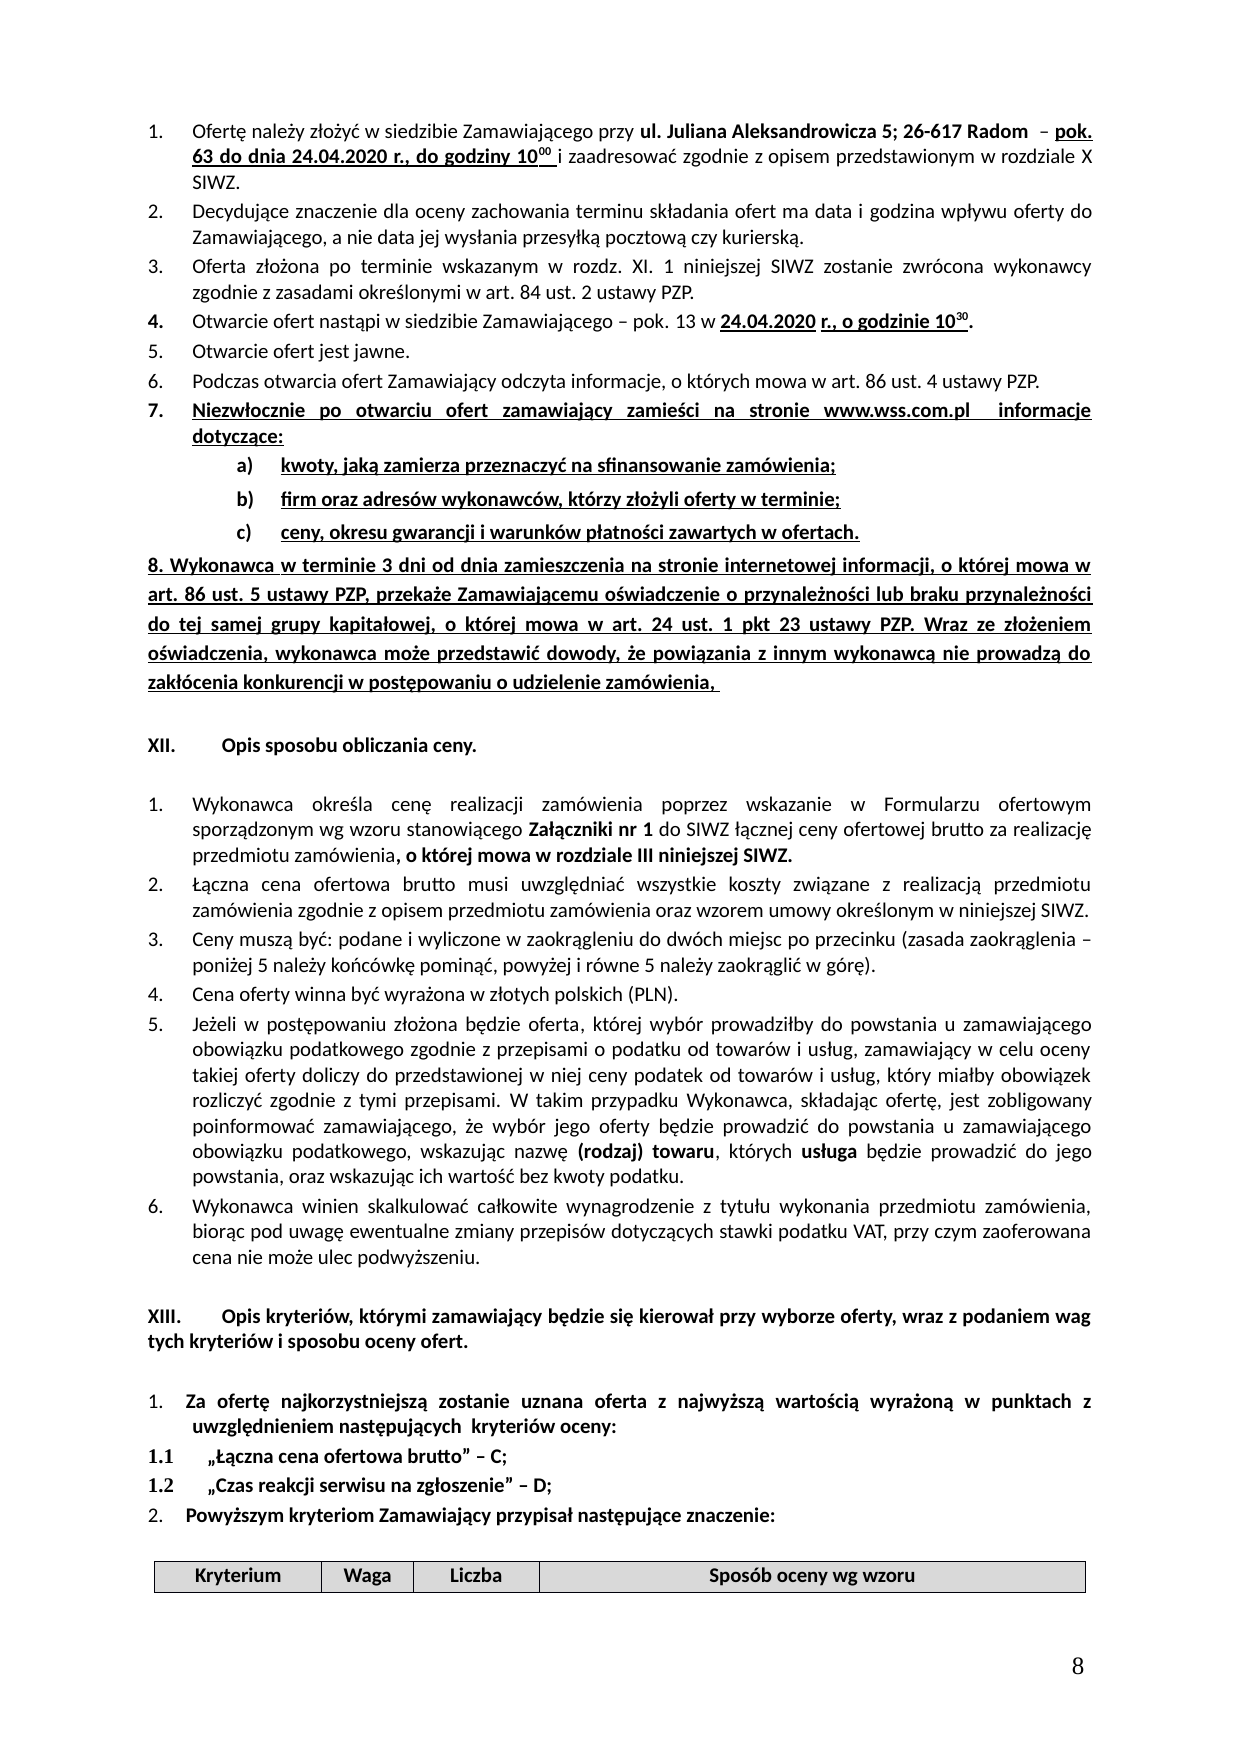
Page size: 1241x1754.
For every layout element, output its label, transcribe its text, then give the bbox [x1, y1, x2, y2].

table_header Kryterium [155, 1562, 321, 1592]
list Otwarcie ofert jest jawne. [148, 338, 1092, 364]
list Ceny muszą być: podane i wyliczone w zaokrągleniu do dwóch miejsc po przecinku (zasada zaokrąglenia – poniżej 5 należy końcówkę pominąć, powyżej i równe 5 należy zaokrąglić w górę). [148, 927, 1092, 977]
list Łączna cena ofertowa brutto musi uwzględniać wszystkie koszty związane z realizacją przedmiotu zamówienia zgodnie z opisem przedmiotu zamówienia oraz wzorem umowy określonym w niniejszej SIWZ. [148, 872, 1092, 922]
list Wykonawca winien skalkulować całkowite wynagrodzenie z tytułu wykonania przedmiotu zamówienia, biorąc pod uwagę ewentualne zmiany przepisów dotyczących stawki podatku VAT, przy czym zaoferowana cena nie może ulec podwyższeniu. [148, 1193, 1092, 1269]
list firm oraz adresów wykonawców, którzy złożyli oferty w terminie; [236, 486, 1092, 511]
list Powyższym kryteriom Zamawiający przypisał następujące znaczenie: [148, 1502, 1092, 1527]
list Otwarcie ofert nastąpi w siedzibie Zamawiającego – pok. 13 w 24.04.2020 r., o godzinie 1030. [148, 309, 1092, 334]
text XII. Opis sposobu obliczania ceny. [148, 732, 1092, 757]
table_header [540, 1562, 1085, 1592]
list Cena oferty winna być wyrażona w złotych polskich (PLN). [148, 982, 1092, 1007]
list Jeżeli w postępowaniu złożona będzie oferta, której wybór prowadziłby do powstania u zamawiającego obowiązku podatkowego zgodnie z przepisami o podatku od towarów i usług, zamawiający w celu oceny takiej oferty doliczy do przedstawionej w niej ceny podatek od towarów i usług, który miałby obowiązek rozliczyć zgodnie z tymi przepisami. W takim przypadku Wykonawca, składając ofertę, jest zobligowany poinformować zamawiającego, że wybór jego oferty będzie prowadzić do powstania u zamawiającego obowiązku podatkowego, wskazując nazwę (rodzaj) towaru, których usługa będzie prowadzić do jego powstania, oraz wskazując ich wartość bez kwoty podatku. [148, 1011, 1092, 1189]
list 8. Wykonawca w terminie 3 dni od dnia zamieszczenia na stronie internetowej informacji, o której mowa w art. 86 ust. 5 ustawy PZP, przekaże Zamawiającemu oświadczenie o przynależności lub braku przynależności do tej samej grupy kapitałowej, o której mowa w art. 24 ust. 1 pkt 23 ustawy PZP. Wraz ze złożeniem oświadczenia, wykonawca może przedstawić dowody, że powiązania z innym wykonawcą nie prowadzą do zakłócenia konkurencji w postępowaniu o udzielenie zamówienia, [148, 663, 1092, 694]
list Podczas otwarcia ofert Zamawiający odczyta informacje, o których mowa w art. 86 ust. 4 ustawy PZP. [148, 368, 1092, 393]
list 8. Wykonawca w terminie 3 dni od dnia zamieszczenia na stronie internetowej informacji, o której mowa w art. 86 ust. 5 ustawy PZP, przekaże Zamawiającemu oświadczenie o przynależności lub braku przynależności do tej samej grupy kapitałowej, o której mowa w art. 24 ust. 1 pkt 23 ustawy PZP. Wraz ze złożeniem oświadczenia, wykonawca może przedstawić dowody, że powiązania z innym wykonawcą nie prowadzą do zakłócenia konkurencji w postępowaniu o udzielenie zamówienia, [148, 552, 1092, 603]
list Oferta złożona po terminie wskazanym w rozdz. XI. 1 niniejszej SIWZ zostanie zwrócona wykonawcy zgodnie z zasadami określonymi w art. 84 ust. 2 ustawy PZP. [148, 254, 1092, 304]
list Niezwłocznie po otwarciu ofert zamawiający zamieści na stronie www.wss.com.pl informacje dotyczące: [148, 397, 1092, 448]
list Wykonawca określa cenę realizacji zamówienia poprzez wskazanie w Formularzu ofertowym sporządzonym wg wzoru stanowiącego Załączniki nr 1 do SIWZ łącznej ceny ofertowej brutto za realizację przedmiotu zamówienia, o której mowa w rozdziale III niniejszej SIWZ. [148, 791, 1092, 867]
list kwoty, jaką zamierza przeznaczyć na sfinansowanie zamówienia; [236, 452, 1092, 478]
table_header Waga [%] [322, 1562, 413, 1592]
table_header Liczba punktów [414, 1562, 539, 1592]
list „Łączna cena ofertowa brutto” – C; [148, 1443, 1092, 1468]
list Decydujące znaczenie dla oceny zachowania terminu składania ofert ma data i godzina wpływu oferty do Zamawiającego, a nie data jej wysłania przesyłką pocztową czy kurierską. [148, 199, 1092, 249]
list Za ofertę najkorzystniejszą zostanie uznana oferta z najwyższą wartością wyrażoną w punktach z uwzględnieniem następujących kryteriów oceny: [148, 1388, 1092, 1439]
list Ofertę należy złożyć w siedzibie Zamawiającego przy ul. Juliana Aleksandrowicza 5; 26-617 Radom – pok. 63 do dnia 24.04.2020 r., do godziny 1000 i zaadresować zgodnie z opisem przedstawionym w rozdziale X SIWZ. [148, 118, 1092, 194]
list ceny, okresu gwarancji i warunków płatności zawartych w ofertach. [236, 519, 1092, 544]
text XIII. Opis kryteriów, którymi zamawiający będzie się kierował przy wyborze oferty, wraz z podaniem wag tych kryteriów i sposobu oceny ofert. [148, 1303, 1092, 1354]
list „Czas reakcji serwisu na zgłoszenie” – D; [148, 1472, 1092, 1498]
